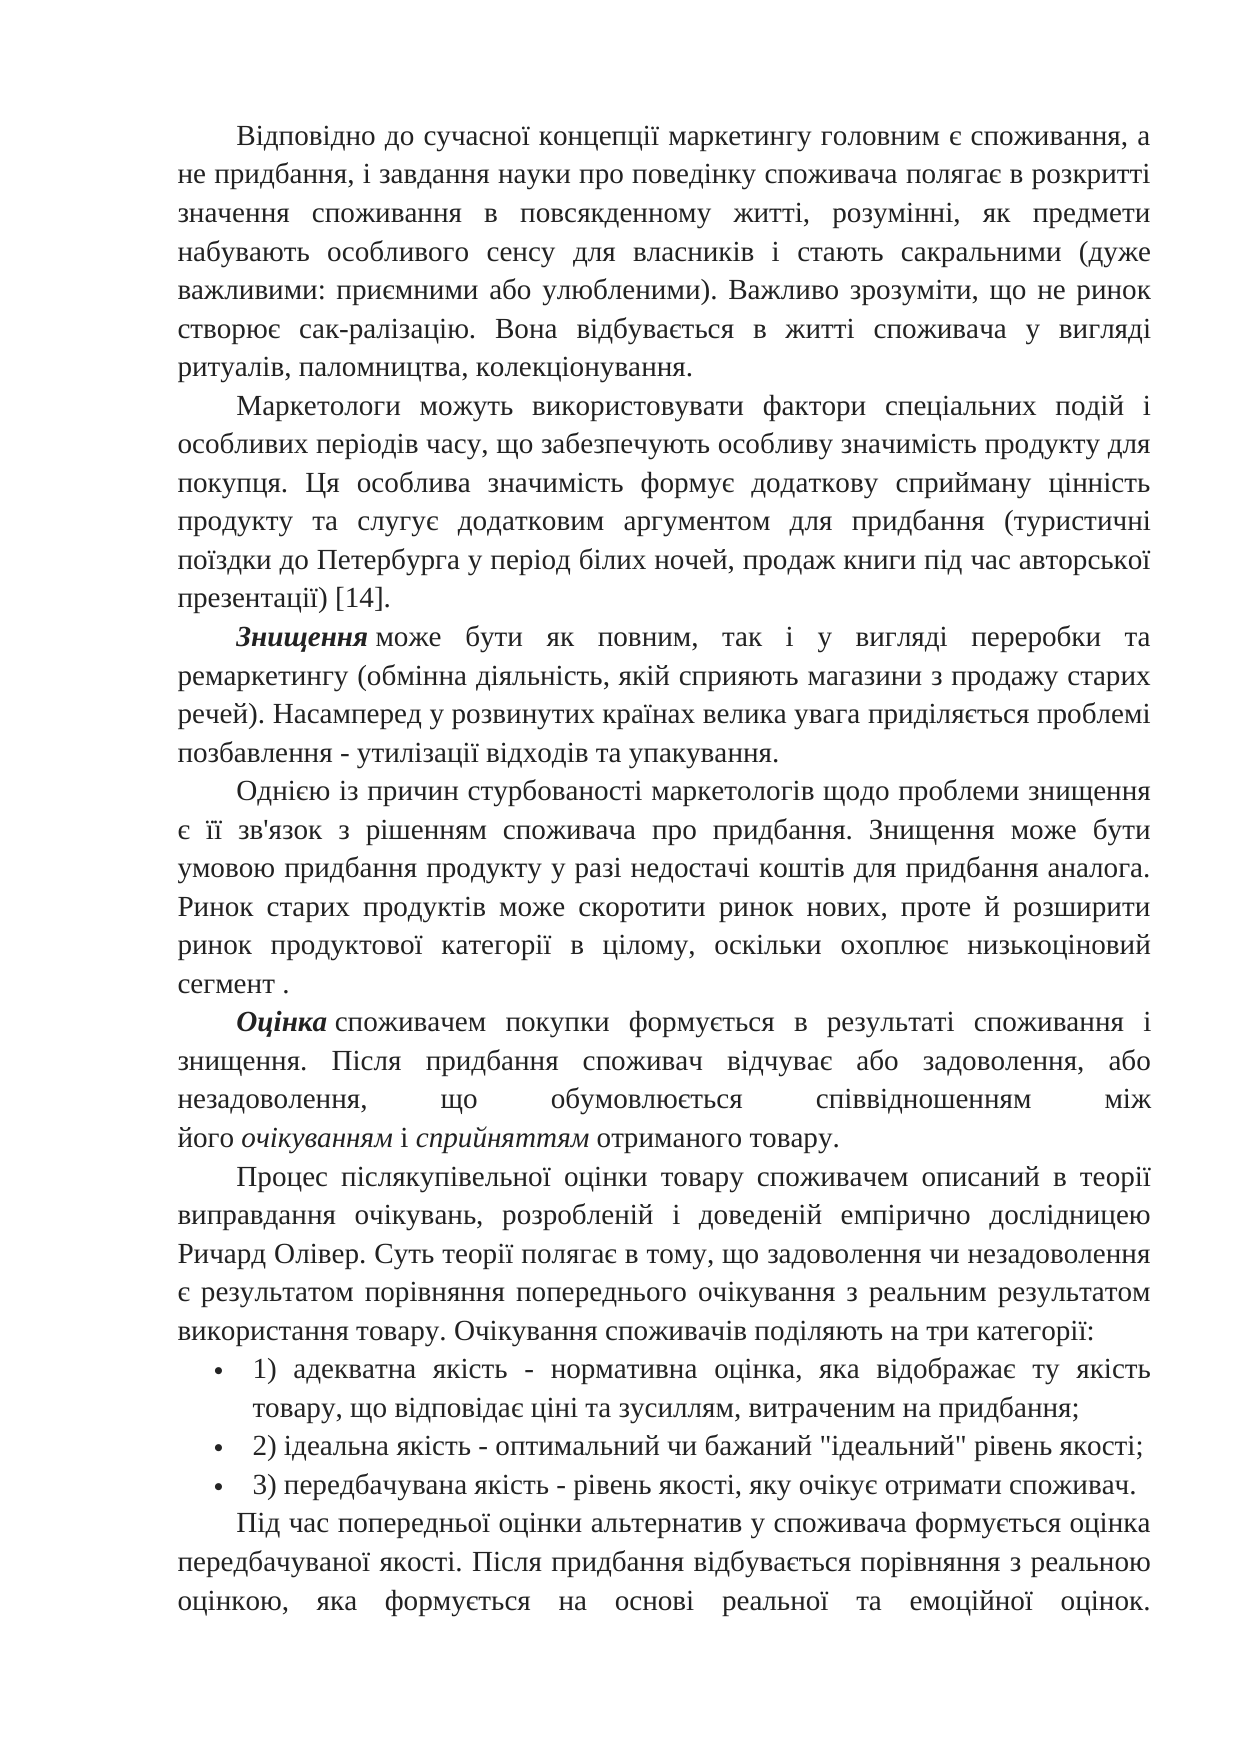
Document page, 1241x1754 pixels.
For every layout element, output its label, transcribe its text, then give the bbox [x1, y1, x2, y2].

text Знищення може бути як повним, так і у вигляді переробки та ремаркетингу (обмінна діяльність, якій сприяють магазини з продажу старих речей). Насамперед у розвинутих країнах велика увага приділяється проблемі позбавлення - утилізації відходів та упакування. [177, 619, 1152, 768]
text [177, 1506, 1152, 1616]
text Процес післякупівельної оцінки товару споживачем описаний в теорії виправдання очікувань, розробленій і доведеній емпірично дослідницею Ричард Олівер. Суть теорії полягає в тому, що задоволення чи незадоволення є результатом порівняння попереднього очікування з реальним результатом використання товару. Очікування споживачів поділяють на три категорії: [177, 1159, 1152, 1346]
list 1) адекватна якість - нормативна оцінка, яка відображає ту якість товару, що відповідає ціні та зусиллям, витраченим на придбання; [215, 1351, 1152, 1423]
text Однією із причин стурбованості маркетологів щодо проблеми знищення є її зв'язок з рішенням споживача про придбання. Знищення може бути умовою придбання продукту у разі недостачі коштів для придбання аналога. Ринок старих продуктів може скоротити ринок нових, проте й розширити ринок продуктової категорії в цілому, оскільки охоплює низькоціновий сегмент . [177, 773, 1152, 999]
text Оцінка споживачем покупки формується в результаті споживання і знищення. Після придбання споживач відчуває або задоволення, або незадоволення, що обумовлюється співвідношенням між його очікуванням і сприйняттям отриманого товару. [177, 1004, 1152, 1154]
text Відповідно до сучасної концепції маркетингу головним є споживання, а не придбання, і завдання науки про поведінку споживача полягає в розкритті значення споживання в повсякденному житті, розумінні, як предмети набувають особливого сенсу для власників і стають сакральними (дуже важливими: приємними або улюбленими). Важливо зрозуміти, що не ринок створює сак-ралізацію. Вона відбувається в житті споживача у вигляді ритуалів, паломництва, колекціонування. [177, 118, 1152, 383]
list 2) ідеальна якість - оптимальний чи бажаний "ідеальний" рівень якості; [215, 1428, 1152, 1462]
list 3) передбачувана якість - рівень якості, яку очікує отримати споживач. [215, 1467, 1152, 1501]
text Маркетологи можуть використовувати фактори спеціальних подій і особливих періодів часу, що забезпечують особливу значимість продукту для покупця. Ця особлива значимість формує додаткову сприйману цінність продукту та слугує додатковим аргументом для придбання (туристичні поїздки до Петербурга у період білих ночей, продаж книги під час авторської презентації) [14]. [177, 388, 1152, 614]
